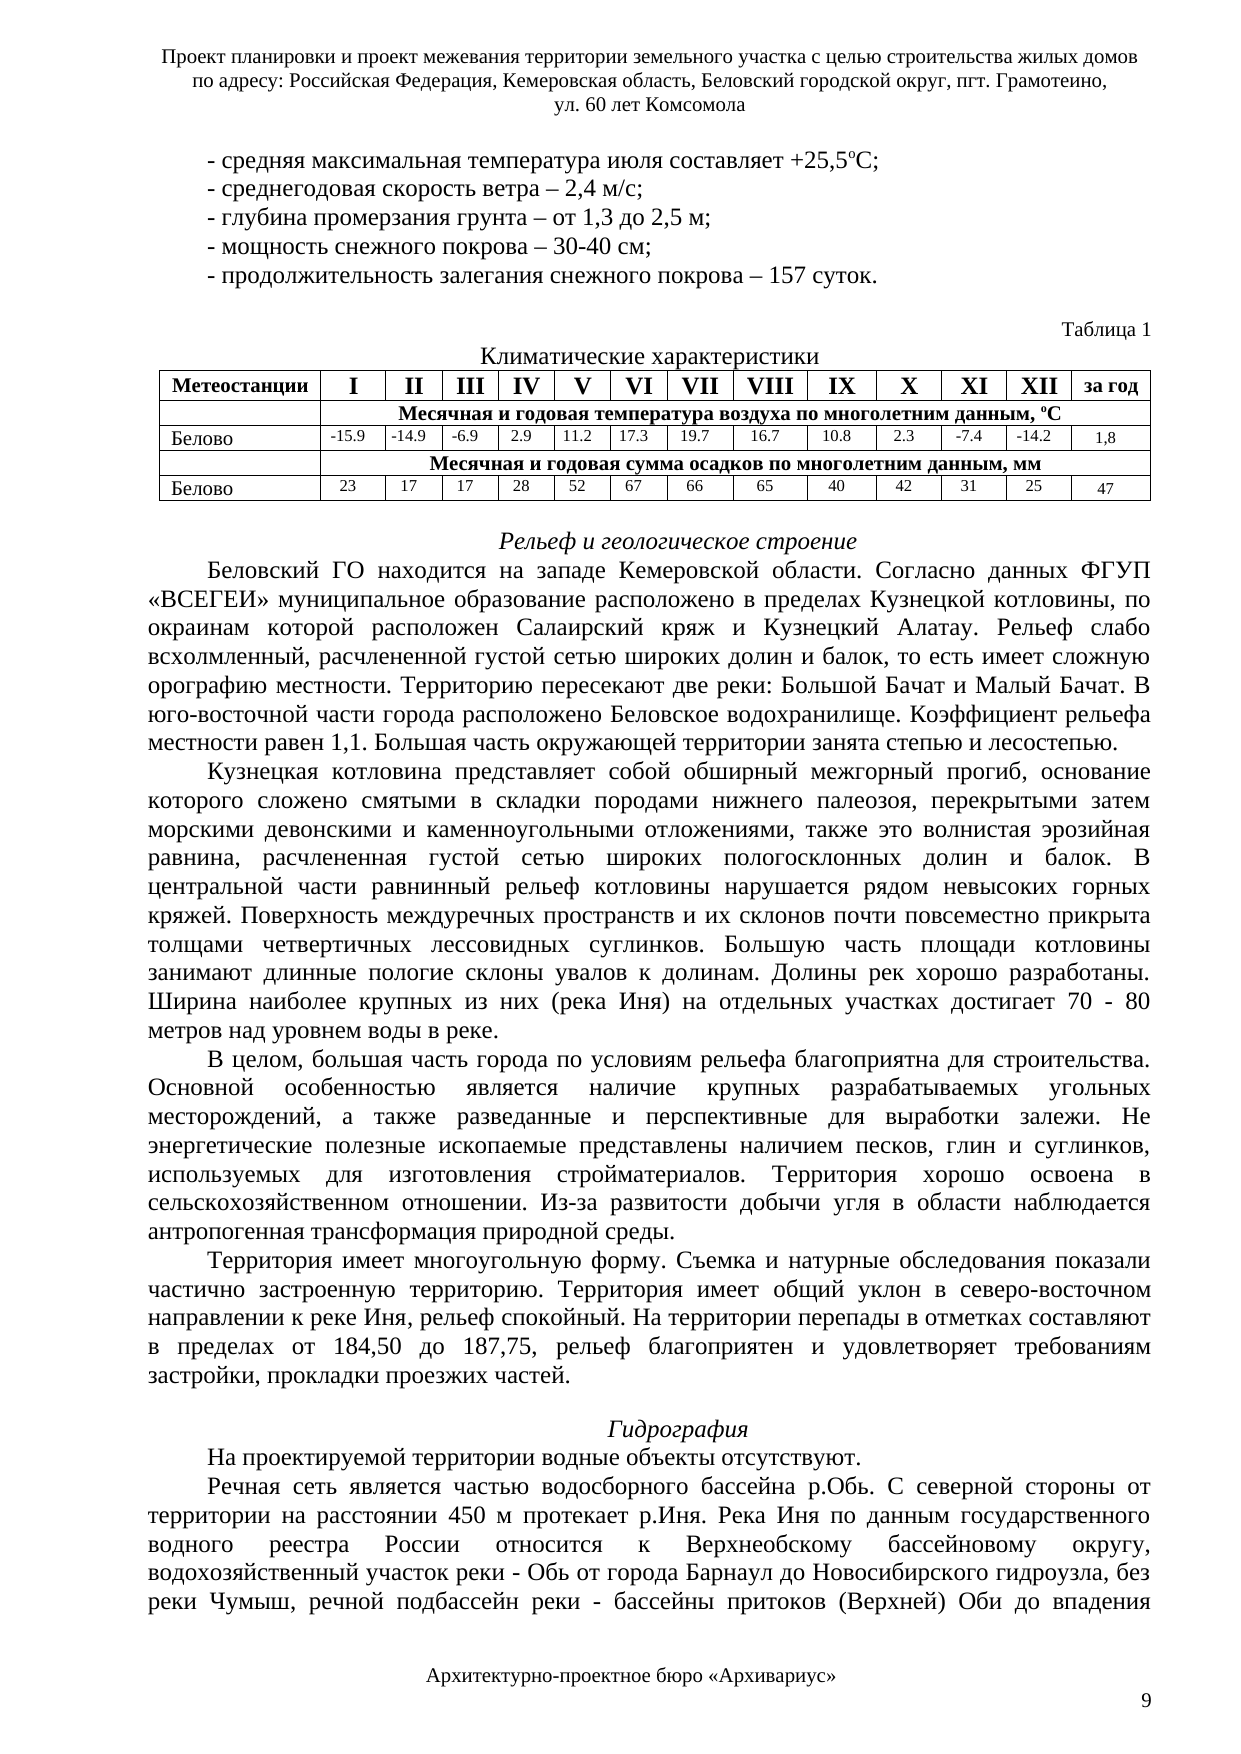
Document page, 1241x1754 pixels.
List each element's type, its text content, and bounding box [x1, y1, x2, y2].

text Таблица 1 [148, 317, 1152, 341]
table_cell 52 [555, 476, 610, 500]
text - глубина промерзания грунта – от 1,3 до 2,5 м; [148, 202, 1152, 231]
text На проектируемой территории водные объекты отсутствуют. [148, 1442, 1152, 1471]
table_header VIII [734, 371, 807, 400]
text - продолжительность залегания снежного покрова – 157 суток. [148, 260, 1152, 288]
table_cell 2.3 [877, 426, 941, 450]
table_cell Месячная и годовая температура воздуха по многолетним данным, оС [321, 401, 1150, 425]
table_cell -7.4 [942, 426, 1006, 450]
table_cell 42 [877, 476, 941, 500]
table_cell -14.2 [1007, 426, 1071, 450]
table_header VI [611, 371, 667, 400]
table_header XI [942, 371, 1006, 400]
text Гидрография [148, 1414, 1152, 1442]
table_header за год [1072, 371, 1150, 400]
table_cell 17 [386, 476, 442, 500]
table_cell 47 [1072, 476, 1150, 500]
text В целом, большая часть города по условиям рельефа благоприятна для строительства. Основной особенностью является наличие крупных разрабатываемых угольных месторождений, а также разведанные и перспективные для выработки залежи. Не энергетические полезные ископаемые представлены наличием песков, глин и суглинков, используемых для изготовления стройматериалов. Территория хорошо освоена в сельскохозяйственном отношении. Из-за развитости добычи угля в области наблюдается антропогенная трансформация природной среды. [148, 1044, 1152, 1245]
table_cell -15.9 [321, 426, 385, 450]
text - мощность снежного покрова – 30-40 см; [148, 231, 1152, 260]
table_cell 28 [499, 476, 554, 500]
table_cell [160, 451, 320, 475]
table_header IX [808, 371, 876, 400]
table_cell 11.2 [555, 426, 610, 450]
table_cell Месячная и годовая сумма осадков по многолетним данным, мм [321, 451, 1150, 475]
table_cell [160, 401, 320, 425]
table_cell 17 [443, 476, 498, 500]
table_cell 25 [1007, 476, 1071, 500]
text - средняя максимальная температура июля составляет +25,5оС; [148, 145, 1152, 173]
table_cell 19.7 [668, 426, 733, 450]
table_cell 10.8 [808, 426, 876, 450]
table_header I [321, 371, 385, 400]
table_cell 67 [611, 476, 667, 500]
table_header III [443, 371, 498, 400]
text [148, 1471, 1152, 1615]
table_header VII [668, 371, 733, 400]
table_cell 16.7 [734, 426, 807, 450]
table_cell 17.3 [611, 426, 667, 450]
table_cell 40 [808, 476, 876, 500]
table_cell -6.9 [443, 426, 498, 450]
table_cell 1,8 [1072, 426, 1150, 450]
text Беловский ГО находится на западе Кемеровской области. Согласно данных ФГУП «ВСЕГЕИ» муниципальное образование расположено в пределах Кузнецкой котловины, по окраинам которой расположен Салаирский кряж и Кузнецкий Алатау. Рельеф слабо всхолмленный, расчлененной густой сетью широких долин и балок, то есть имеет сложную орографию местности. Территорию пересекают две реки: Большой Бачат и Малый Бачат. В юго-восточной части города расположено Беловское водохранилище. Коэффициент рельефа местности равен 1,1. Большая часть окружающей территории занята степью и лесостепью. [148, 555, 1152, 756]
table_cell Белово [160, 476, 320, 500]
table_cell 23 [321, 476, 385, 500]
table_header II [386, 371, 442, 400]
table_cell Белово [160, 426, 320, 450]
table_cell 31 [942, 476, 1006, 500]
table_header XII [1007, 371, 1071, 400]
table_cell -14.9 [386, 426, 442, 450]
table_header Метеостанции [160, 371, 320, 400]
text - среднегодовая скорость ветра – 2,4 м/с; [148, 173, 1152, 202]
table_header X [877, 371, 941, 400]
table_cell 2.9 [499, 426, 554, 450]
text Климатические характеристики [148, 341, 1152, 370]
table_cell 66 [668, 476, 733, 500]
text Кузнецкая котловина представляет собой обширный межгорный прогиб, основание которого сложено смятыми в складки породами нижнего палеозоя, перекрытыми затем морскими девонскими и каменноугольными отложениями, также это волнистая эрозийная равнина, расчлененная густой сетью широких пологосклонных долин и балок. В центральной части равнинный рельеф котловины нарушается рядом невысоких горных кряжей. Поверхность междуречных пространств и их склонов почти повсеместно прикрыта толщами четвертичных лессовидных суглинков. Большую часть площади котловины занимают длинные пологие склоны увалов к долинам. Долины рек хорошо разработаны. Ширина наиболее крупных из них (река Иня) на отдельных участках достигает 70 - 80 метров над уровнем воды в реке. [148, 756, 1152, 1044]
text Рельеф и геологическое строение [148, 526, 1152, 555]
table_cell 65 [734, 476, 807, 500]
table_header IV [499, 371, 554, 400]
text Территория имеет многоугольную форму. Съемка и натурные обследования показали частично застроенную территорию. Территория имеет общий уклон в северо-восточном направлении к реке Иня, рельеф спокойный. На территории перепады в отметках составляют в пределах от 184,50 до 187,75, рельеф благоприятен и удовлетворяет требованиям застройки, прокладки проезжих частей. [148, 1245, 1152, 1389]
table_header V [555, 371, 610, 400]
